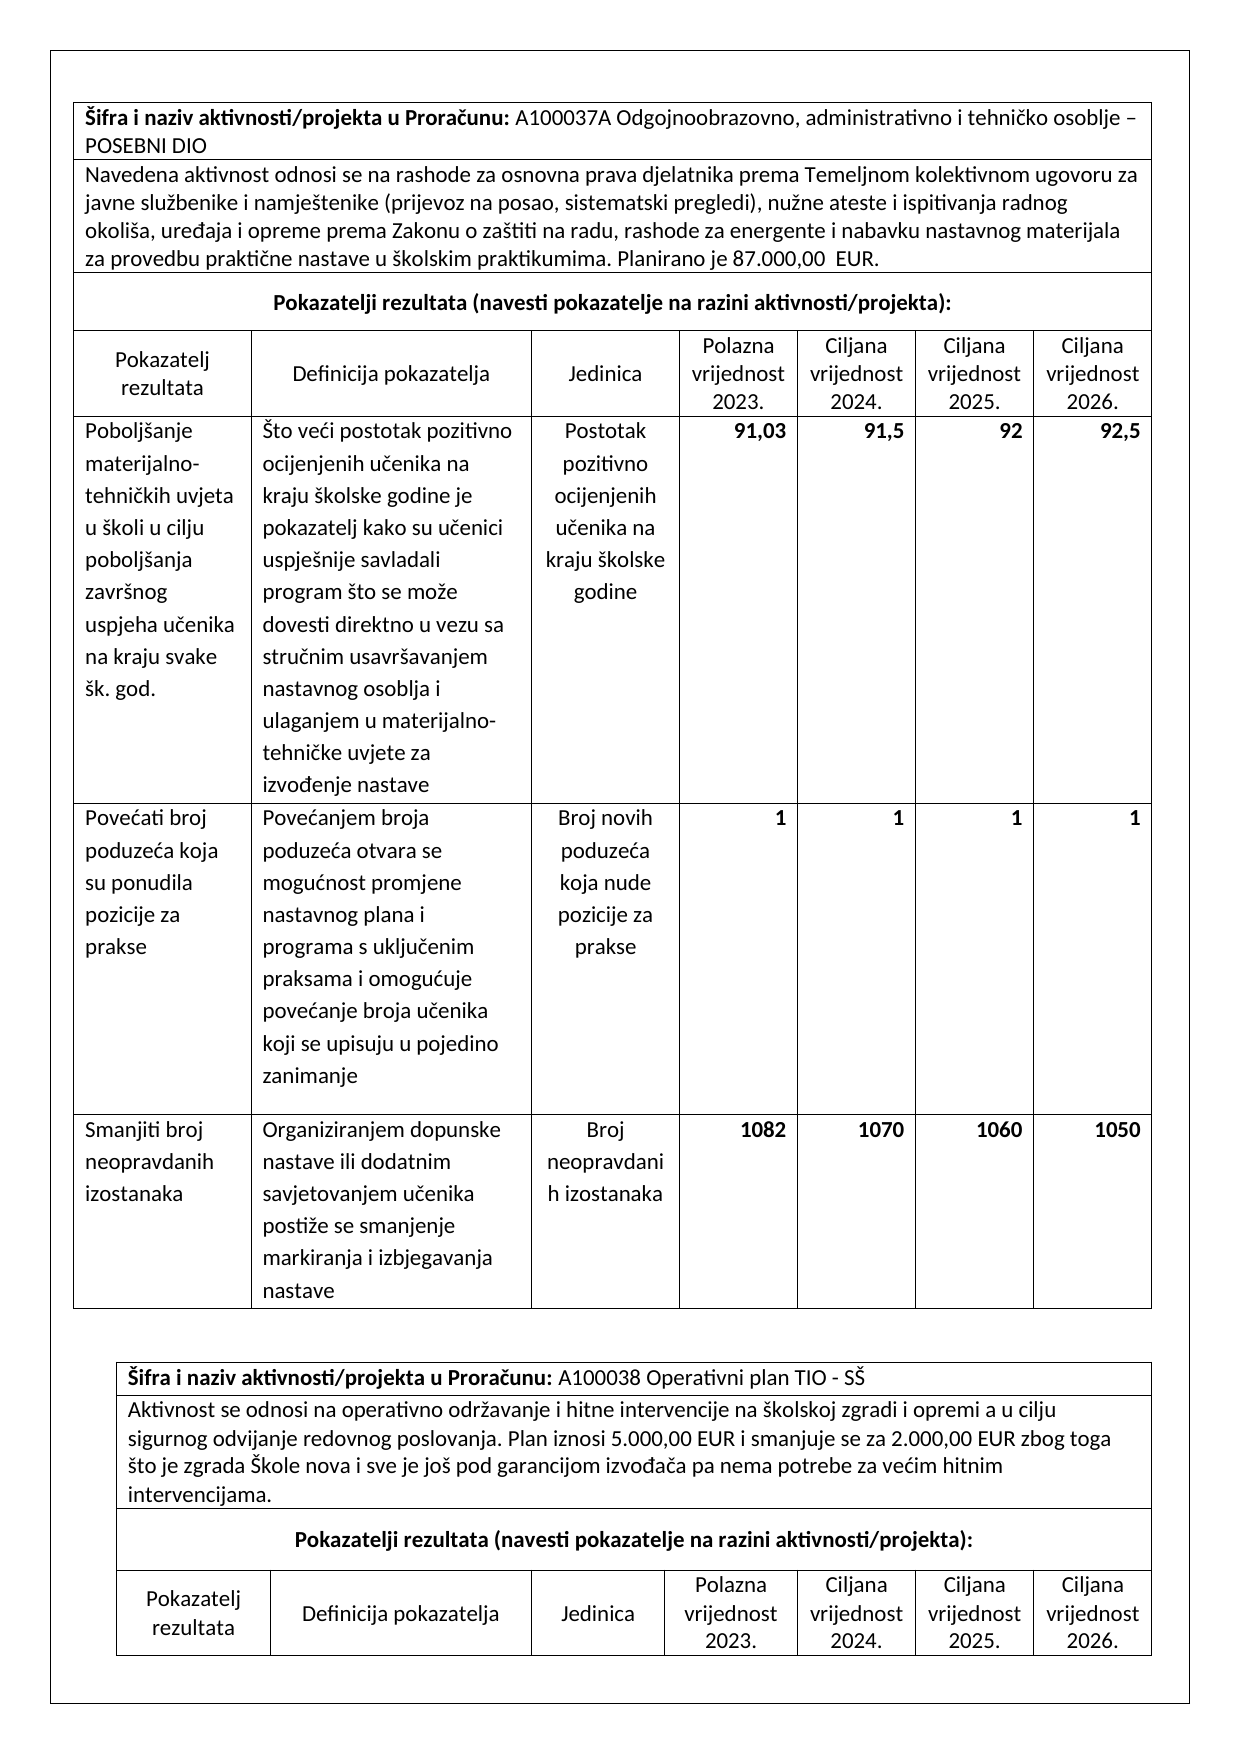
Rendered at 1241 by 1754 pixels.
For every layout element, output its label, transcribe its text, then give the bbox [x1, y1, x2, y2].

table_cell Smanjiti broj neopravdanih izostanaka [74, 1115, 251, 1308]
table_cell Što veći postotak pozitivno ocijenjenih učenika na kraju školske godine je pokazatelj kako su učenici uspješnije savladali program što se može dovesti direktno u vezu sa stručnim usavršavanjem nastavnog osoblja i ulaganjem u materijalno-tehničke uvjete za izvođenje nastave [252, 417, 531, 802]
table_header Šifra i naziv aktivnosti/projekta u Proračunu: A100038 Operativni plan TIO - SŠ [117, 1363, 1151, 1394]
table_cell 1 [916, 804, 1033, 1114]
table_cell 1070 [798, 1115, 915, 1308]
table_cell Jedinica [532, 331, 679, 416]
table_cell Pokazatelji rezultata (navesti pokazatelje na razini aktivnosti/projekta): [117, 1509, 1151, 1569]
table_cell 1082 [680, 1115, 797, 1308]
table_cell Polazna vrijednost 2023. [680, 331, 797, 416]
table_cell Poboljšanje materijalno-tehničkih uvjeta u školi u cilju poboljšanja završnog uspjeha učenika na kraju svake šk. god. [74, 417, 251, 802]
table_cell 1 [680, 804, 797, 1114]
table_cell Organiziranjem dopunske nastave ili dodatnim savjetovanjem učenika postiže se smanjenje markiranja i izbjegavanja nastave [252, 1115, 531, 1308]
table_cell Ciljana vrijednost 2024. [798, 331, 915, 416]
table_cell Ciljana vrijednost 2025. [916, 1571, 1033, 1655]
table_cell Pokazatelj rezultata [74, 331, 251, 416]
table_cell Postotak pozitivno ocijenjenih učenika na kraju školske godine [532, 417, 679, 802]
table_cell Ciljana vrijednost 2026. [1034, 1571, 1151, 1655]
table_header Šifra i naziv aktivnosti/projekta u Proračunu: A100037A Odgojnoobrazovno, administrativno i tehničko osoblje – POSEBNI DIO [74, 103, 1151, 159]
table_cell Jedinica [532, 1571, 664, 1655]
table_cell Pokazatelji rezultata (navesti pokazatelje na razini aktivnosti/projekta): [74, 273, 1151, 330]
table_cell 1050 [1034, 1115, 1151, 1308]
table_cell Ciljana vrijednost 2025. [916, 331, 1033, 416]
table_cell Definicija pokazatelja [271, 1571, 531, 1655]
table_cell Povećati broj poduzeća koja su ponudila pozicije za prakse [74, 804, 251, 1114]
table_cell Ciljana vrijednost 2026. [1034, 331, 1151, 416]
table_cell 91,03 [680, 417, 797, 802]
table_cell 1 [798, 804, 915, 1114]
table_cell 91,5 [798, 417, 915, 802]
table_cell 92 [916, 417, 1033, 802]
table_cell Povećanjem broja poduzeća otvara se mogućnost promjene nastavnog plana i programa s uključenim praksama i omogućuje povećanje broja učenika koji se upisuju u pojedino zanimanje [252, 804, 531, 1114]
table_cell Polazna vrijednost 2023. [665, 1571, 797, 1655]
table_cell Ciljana vrijednost 2024. [798, 1571, 915, 1655]
table_cell 92,5 [1034, 417, 1151, 802]
table_cell Aktivnost se odnosi na operativno održavanje i hitne intervencije na školskoj zgradi i opremi a u cilju sigurnog odvijanje redovnog poslovanja. Plan iznosi 5.000,00 EUR i smanjuje se za 2.000,00 EUR zbog toga što je zgrada Škole nova i sve je još pod garancijom izvođača pa nema potrebe za većim hitnim intervencijama. [117, 1396, 1151, 1508]
table_cell Pokazatelj rezultata [117, 1571, 270, 1655]
table_cell Navedena aktivnost odnosi se na rashode za osnovna prava djelatnika prema Temeljnom kolektivnom ugovoru za javne službenike i namještenike (prijevoz na posao, sistematski pregledi), nužne ateste i ispitivanja radnog okoliša, uređaja i opreme prema Zakonu o zaštiti na radu, rashode za energente i nabavku nastavnog materijala za provedbu praktične nastave u školskim praktikumima. Planirano je 87.000,00 EUR. [74, 160, 1151, 272]
table_cell Definicija pokazatelja [252, 331, 531, 416]
table_cell Broj novih poduzeća koja nude pozicije za prakse [532, 804, 679, 1114]
table_cell 1060 [916, 1115, 1033, 1308]
table_cell 1 [1034, 804, 1151, 1114]
table_cell Broj neopravdanih izostanaka [532, 1115, 679, 1308]
